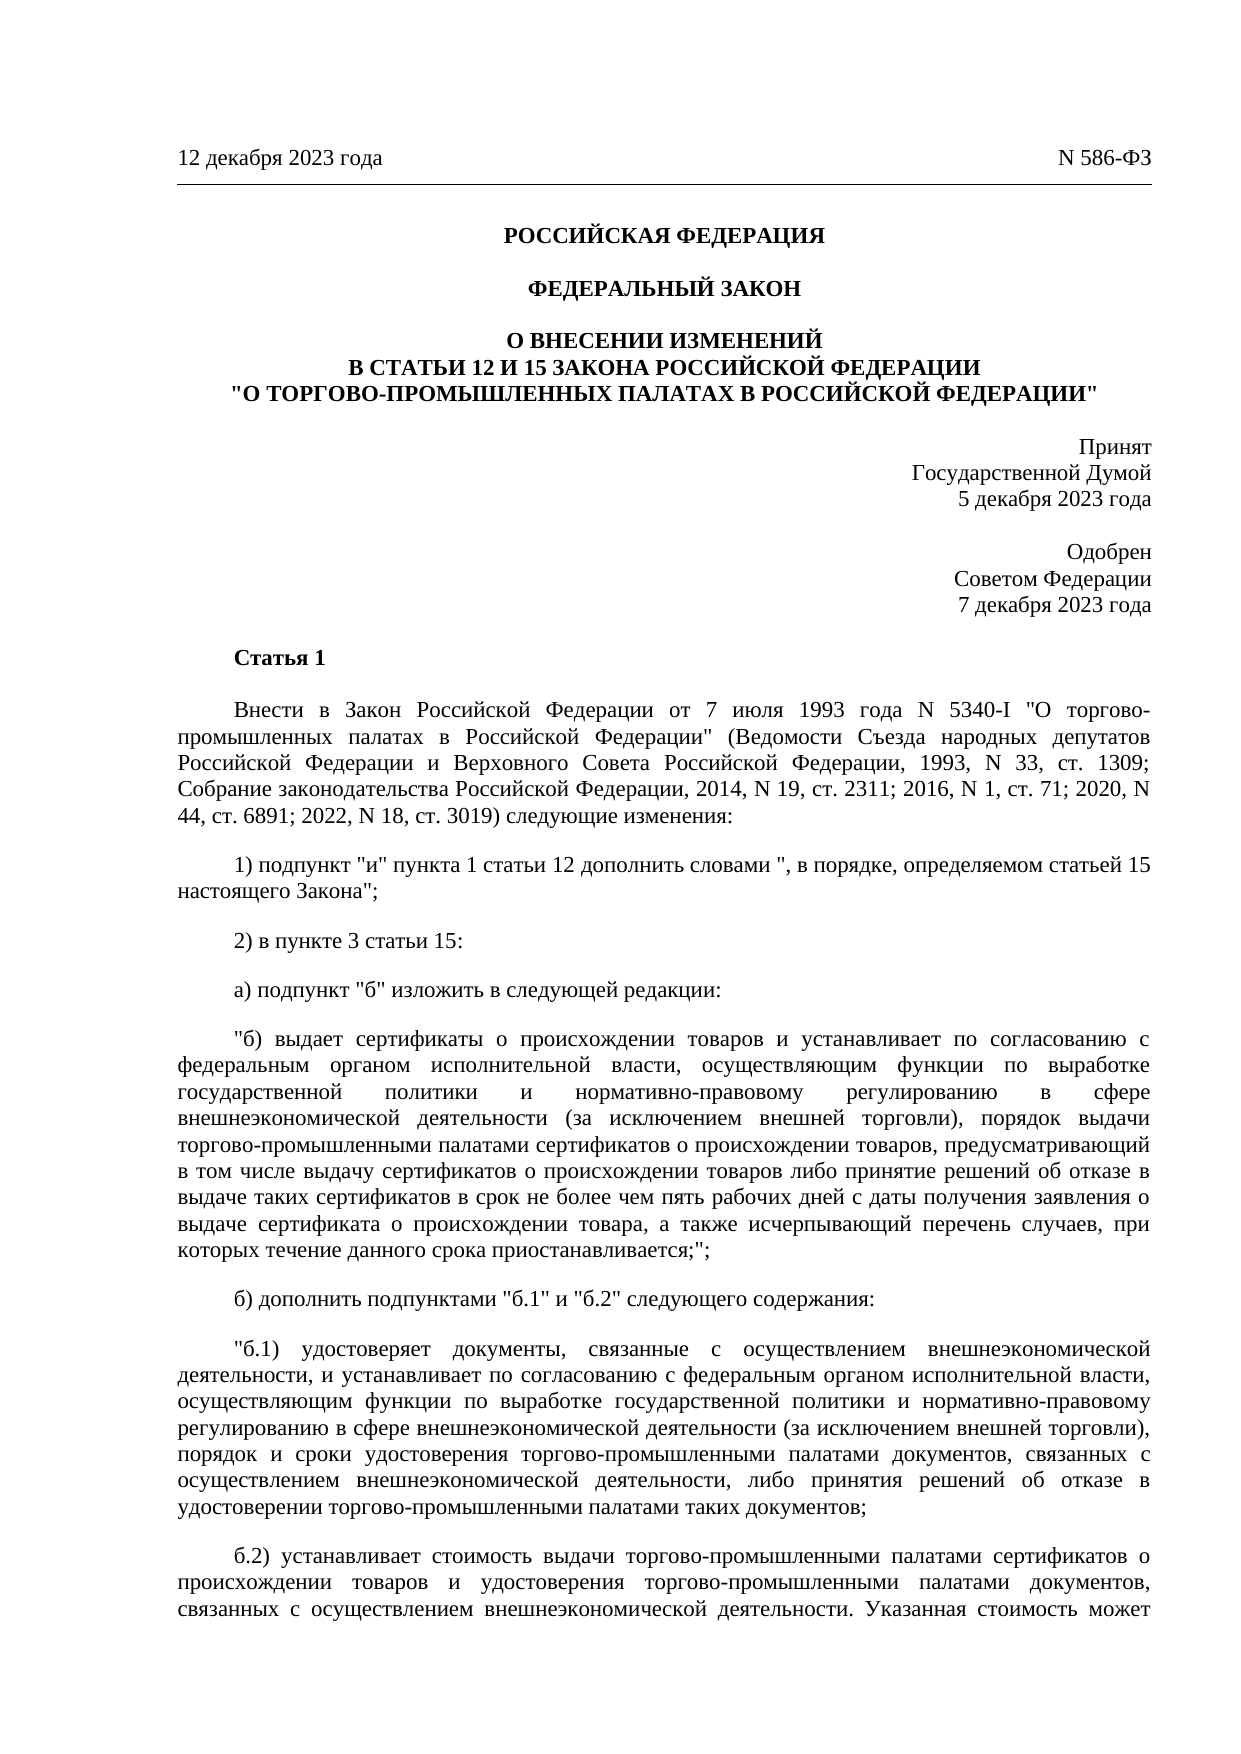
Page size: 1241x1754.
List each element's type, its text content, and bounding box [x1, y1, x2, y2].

table_header 12 декабря 2023 года [177, 145, 664, 171]
text Принят [177, 433, 1152, 459]
title В СТАТЬИ 12 И 15 ЗАКОНА РОССИЙСКОЙ ФЕДЕРАЦИИ [177, 354, 1152, 380]
title ФЕДЕРАЛЬНЫЙ ЗАКОН [177, 275, 1152, 301]
text а) подпункт "б" изложить в следующей редакции: [177, 976, 1152, 1002]
text Советом Федерации [177, 564, 1152, 591]
text 5 декабря 2023 года [177, 486, 1152, 512]
title О ВНЕСЕНИИ ИЗМЕНЕНИЙ [177, 327, 1152, 354]
text 2) в пункте 3 статьи 15: [177, 927, 1152, 953]
text "б.1) удостоверяет документы, связанные с осуществлением внешнеэкономической деятельности, и устанавливает по согласованию с федеральным органом исполнительной власти, осуществляющим функции по выработке государственной политики и нормативно-правовому регулированию в сфере внешнеэкономической деятельности (за исключением внешней торговли), порядок и сроки удостоверения торгово-промышленными палатами документов, связанных с осуществлением внешнеэкономической деятельности, либо принятия решений об отказе в удостоверении торгово-промышленными палатами таких документов; [177, 1334, 1152, 1519]
text б) дополнить подпунктами "б.1" и "б.2" следующего содержания: [177, 1285, 1152, 1312]
table_header N 586-ФЗ [664, 145, 1152, 171]
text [177, 1542, 1152, 1621]
text Одобрен [177, 538, 1152, 564]
title РОССИЙСКАЯ ФЕДЕРАЦИЯ [177, 222, 1152, 248]
text 7 декабря 2023 года [177, 591, 1152, 617]
text "б) выдает сертификаты о происхождении товаров и устанавливает по согласованию с федеральным органом исполнительной власти, осуществляющим функции по выработке государственной политики и нормативно-правовому регулированию в сфере внешнеэкономической деятельности (за исключением внешней торговли), порядок выдачи торгово-промышленными палатами сертификатов о происхождении товаров, предусматривающий в том числе выдачу сертификатов о происхождении товаров либо принятие решений об отказе в выдаче таких сертификатов в срок не более чем пять рабочих дней с даты получения заявления о выдаче сертификата о происхождении товара, а также исчерпывающий перечень случаев, при которых течение данного срока приостанавливается;"; [177, 1025, 1152, 1262]
title Статья 1 [177, 644, 1152, 670]
text Внести в Закон Российской Федерации от 7 июля 1993 года N 5340-I "О торгово-промышленных палатах в Российской Федерации" (Ведомости Съезда народных депутатов Российской Федерации и Верховного Совета Российской Федерации, 1993, N 33, ст. 1309; Собрание законодательства Российской Федерации, 2014, N 19, ст. 2311; 2016, N 1, ст. 71; 2020, N 44, ст. 6891; 2022, N 18, ст. 3019) следующие изменения: [177, 696, 1152, 828]
text 1) подпункт "и" пункта 1 статьи 12 дополнить словами ", в порядке, определяемом статьей 15 настоящего Закона"; [177, 851, 1152, 904]
text Государственной Думой [177, 459, 1152, 486]
title "О ТОРГОВО-ПРОМЫШЛЕННЫХ ПАЛАТАХ В РОССИЙСКОЙ ФЕДЕРАЦИИ" [177, 380, 1152, 406]
